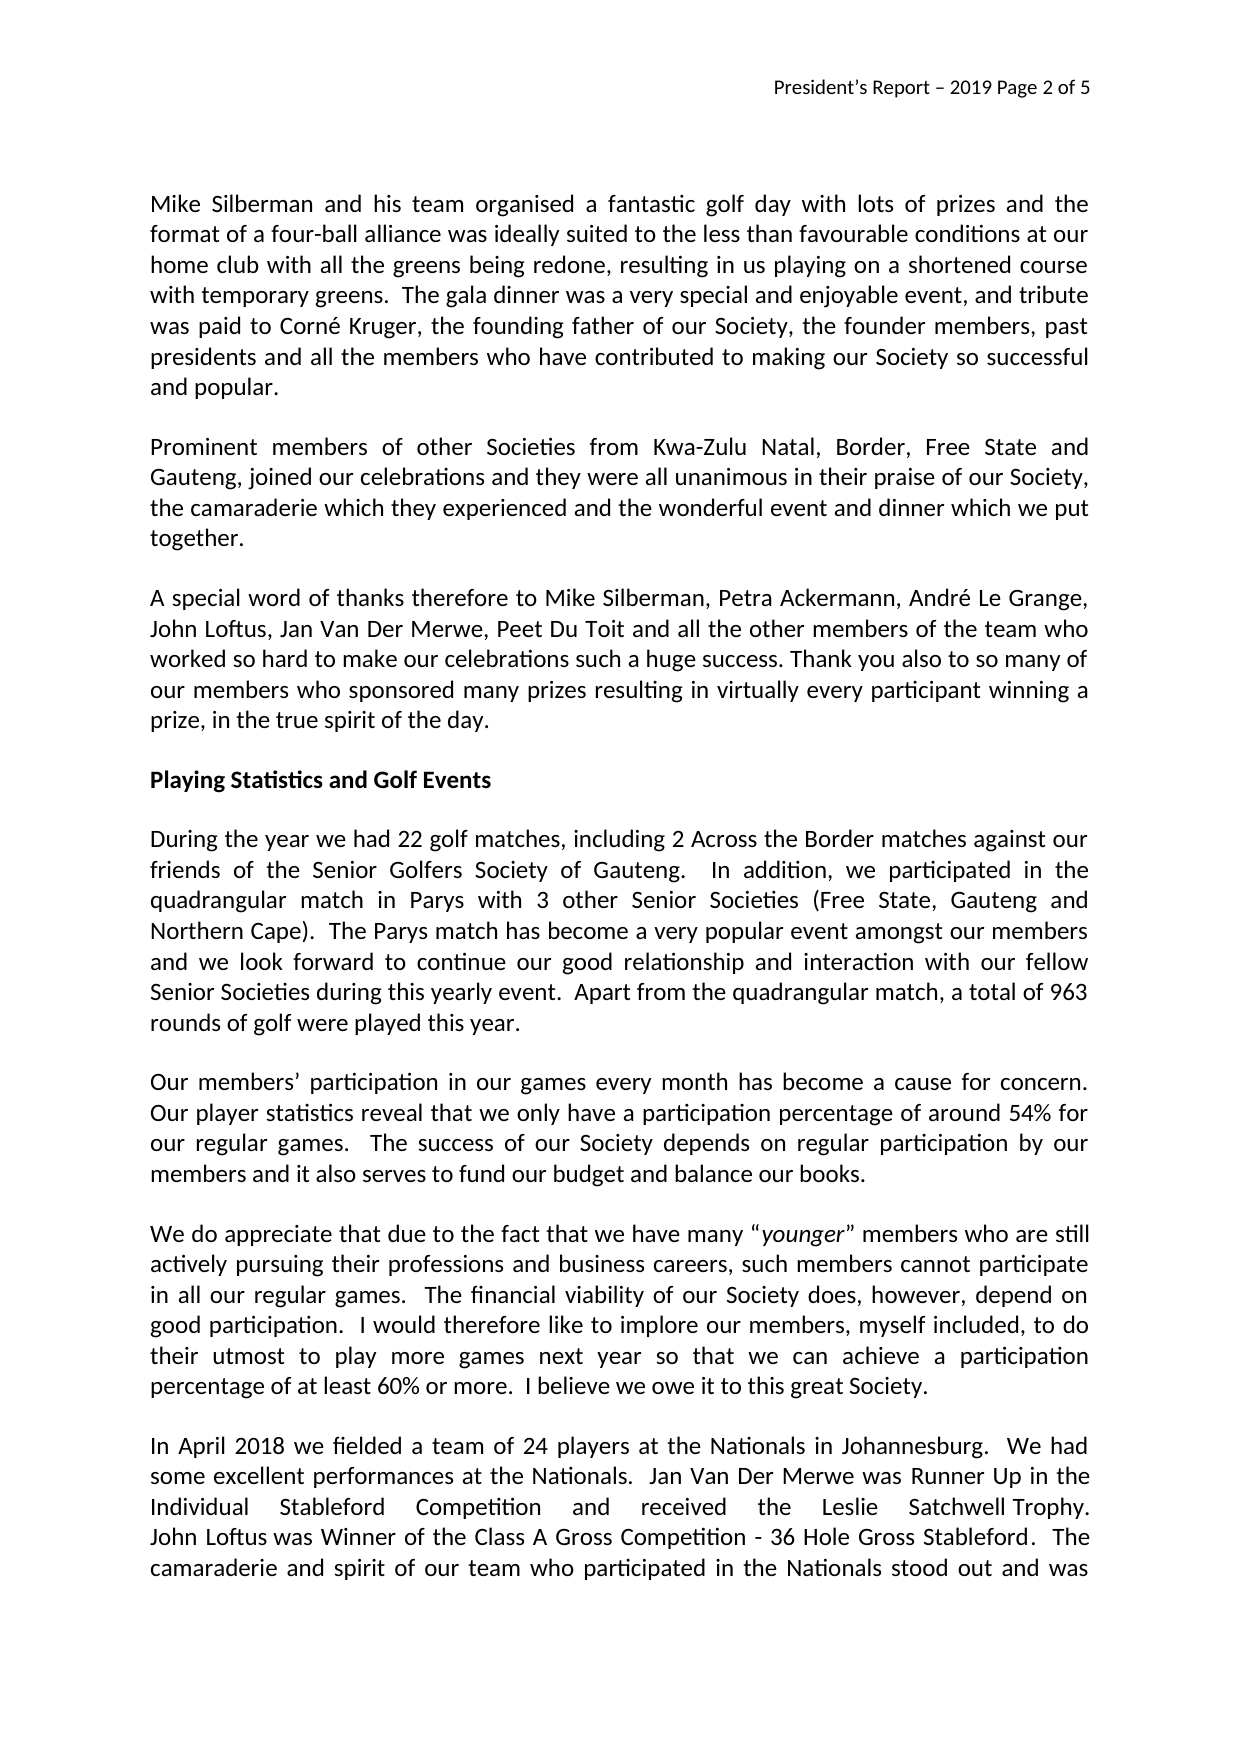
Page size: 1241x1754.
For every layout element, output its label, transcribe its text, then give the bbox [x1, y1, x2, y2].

text Mike Silberman and his team organised a fantastic golf day with lots of prizes and the format of a four-ball alliance was ideally suited to the less than favourable conditions at our home club with all the greens being redone, resulting in us playing on a shortened course with temporary greens. The gala dinner was a very special and enjoyable event, and tribute was paid to Corné Kruger, the founding father of our Society, the founder members, past presidents and all the members who have contributed to making our Society so successful and popular. [150, 188, 1090, 402]
text Prominent members of other Societies from Kwa-Zulu Natal, Border, Free State and Gauteng, joined our celebrations and they were all unanimous in their praise of our Society, the camaraderie which they experienced and the wonderful event and dinner which we put together. [150, 431, 1090, 553]
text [150, 1430, 1090, 1583]
text Our members’ participation in our games every month has become a cause for concern. Our player statistics reveal that we only have a participation percentage of around 54% for our regular games. The success of our Society depends on regular participation by our members and it also serves to fund our budget and balance our books. [150, 1066, 1090, 1188]
text During the year we had 22 golf matches, including 2 Across the Border matches against our friends of the Senior Golfers Society of Gauteng. In addition, we participated in the quadrangular match in Parys with 3 other Senior Societies (Free State, Gauteng and Northern Cape). The Parys match has become a very popular event amongst our members and we look forward to continue our good relationship and interaction with our fellow Senior Societies during this yearly event. Apart from the quadrangular match, a total of 963 rounds of golf were played this year. [150, 824, 1090, 1037]
text Playing Statistics and Golf Events [150, 764, 1090, 794]
text We do appreciate that due to the fact that we have many “younger” members who are still actively pursuing their professions and business careers, such members cannot participate in all our regular games. The financial viability of our Society does, however, depend on good participation. I would therefore like to implore our members, myself included, to do their utmost to play more games next year so that we can achieve a participation percentage of at least 60% or more. I believe we owe it to this great Society. [150, 1218, 1090, 1401]
text A special word of thanks therefore to Mike Silberman, Petra Ackermann, André Le Grange, John Loftus, Jan Van Der Merwe, Peet Du Toit and all the other members of the team who worked so hard to make our celebrations such a huge success. Thank you also to so many of our members who sponsored many prizes resulting in virtually every participant winning a prize, in the true spirit of the day. [150, 582, 1090, 735]
